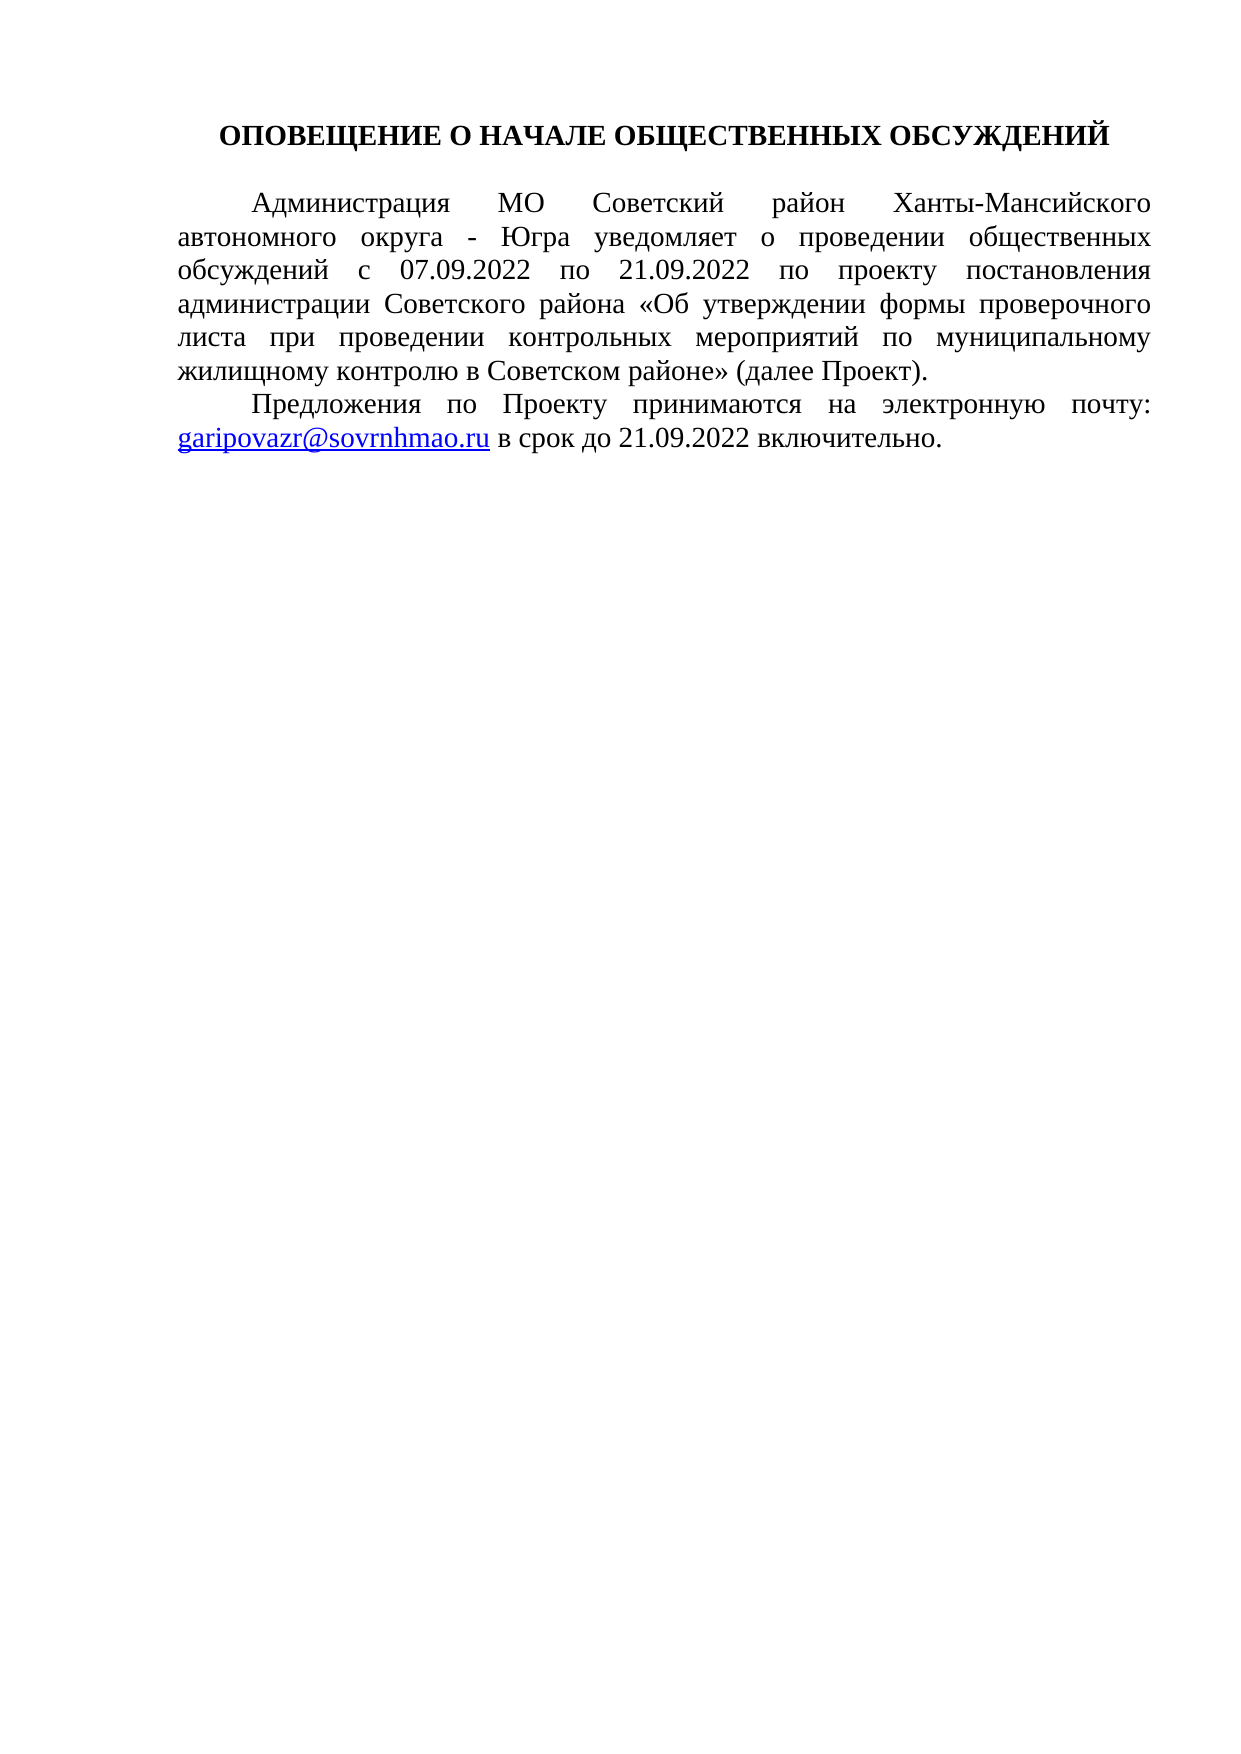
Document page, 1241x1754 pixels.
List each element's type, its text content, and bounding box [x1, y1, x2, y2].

text Администрация МО Советский район Ханты-Мансийского автономного округа - Югра уведомляет о проведении общественных обсуждений с 07.09.2022 по 21.09.2022 по проекту постановления администрации Советского района «Об утверждении формы проверочного листа при проведении контрольных мероприятий по муниципальному жилищному контролю в Советском районе» (далее Проект). [177, 185, 1152, 386]
text Предложения по Проекту принимаются на электронную почту: garipovazr@sovrnhmao.ru в срок до 21.09.2022 включительно. [177, 386, 1152, 453]
text ОПОВЕЩЕНИЕ О НАЧАЛЕ ОБЩЕСТВЕННЫХ ОБСУЖДЕНИЙ [177, 118, 1152, 152]
